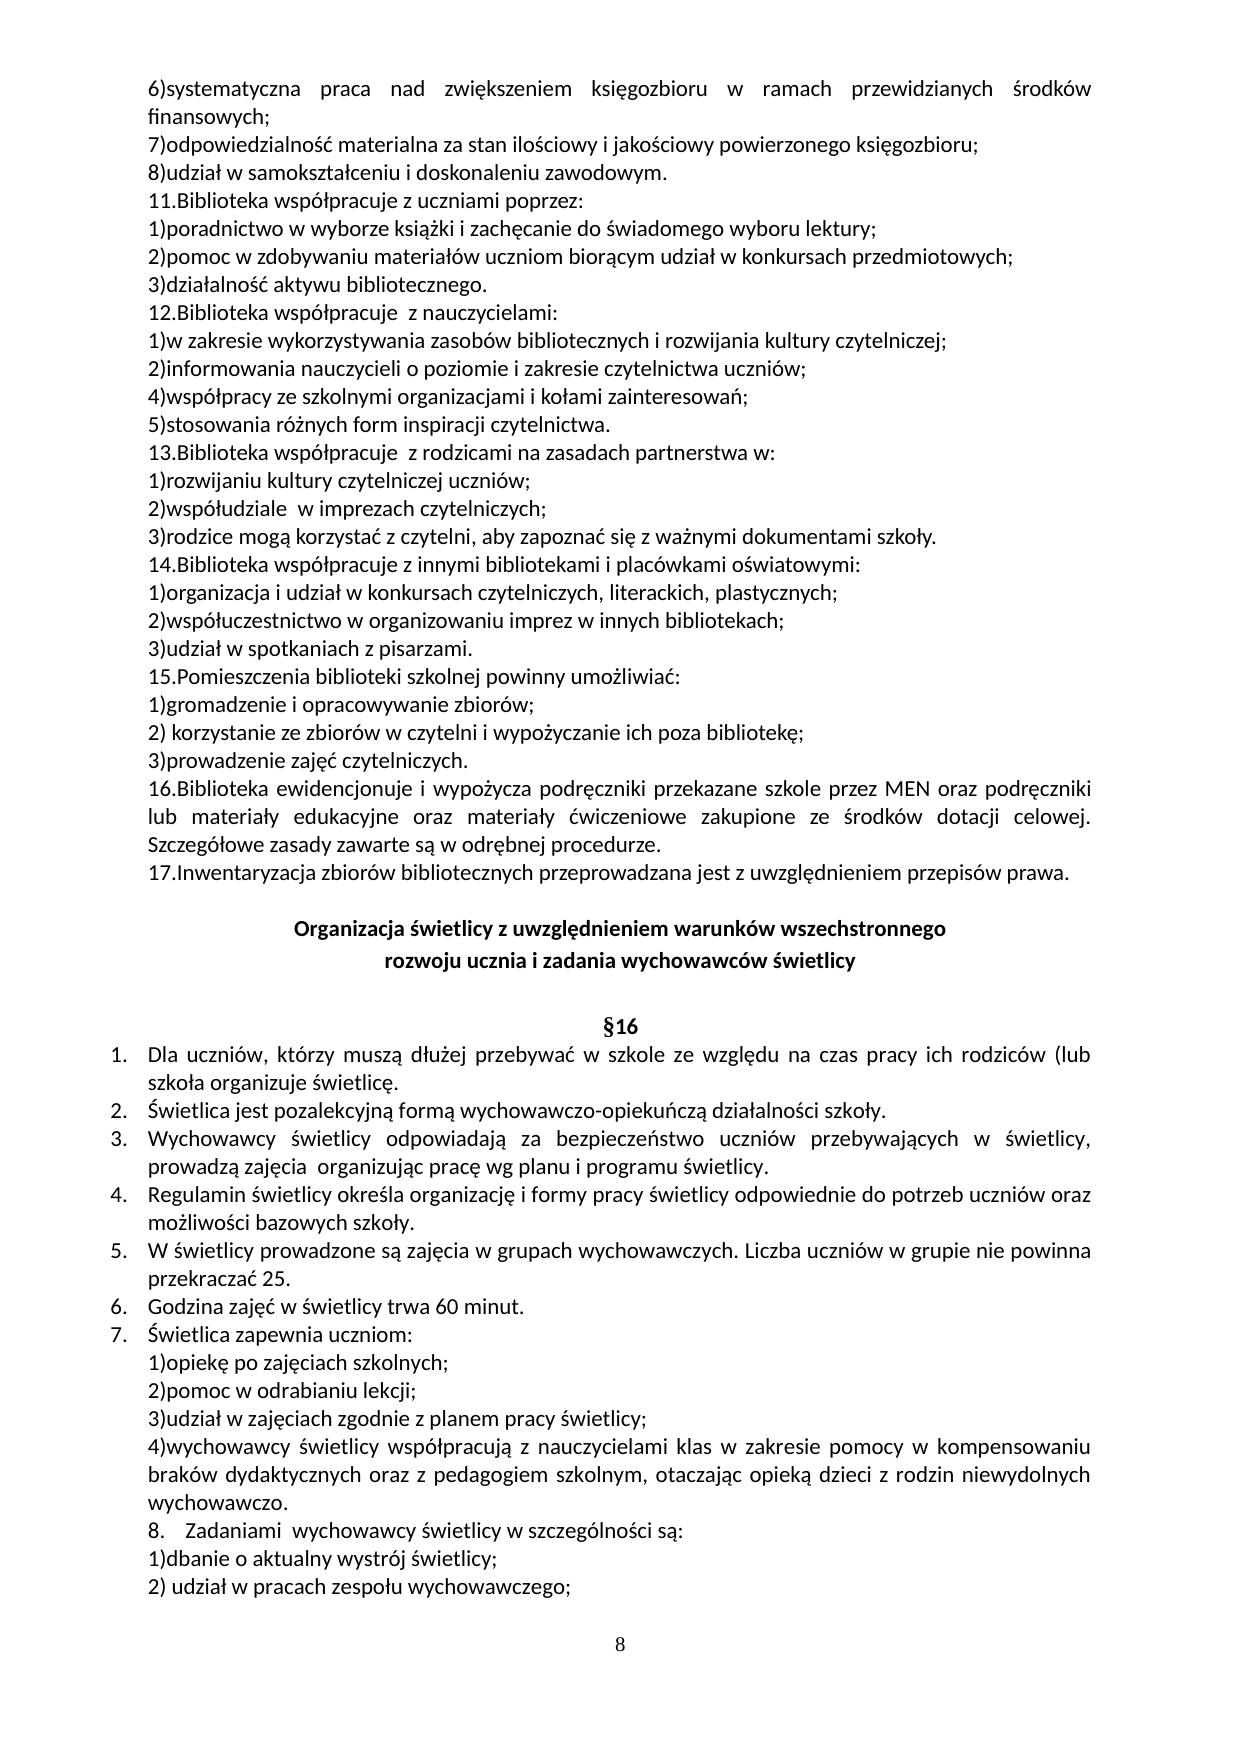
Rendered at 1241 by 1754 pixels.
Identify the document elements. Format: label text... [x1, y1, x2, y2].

text 2) udział w pracach zespołu wychowawczego; [148, 1572, 1093, 1601]
text 2)współudziale w imprezach czytelniczych; [148, 494, 1093, 522]
text 4)wychowawcy świetlicy współpracują z nauczycielami klas w zakresie pomocy w kompensowaniu braków dydaktycznych oraz z pedagogiem szkolnym, otaczając opieką dzieci z rodzin niewydolnych wychowawczo. [148, 1432, 1093, 1516]
list Świetlica jest pozalekcyjną formą wychowawczo-opiekuńczą działalności szkoły. [110, 1096, 1093, 1124]
list Regulamin świetlicy określa organizację i formy pracy świetlicy odpowiednie do potrzeb uczniów oraz możliwości bazowych szkoły. [110, 1180, 1093, 1236]
text 13.Biblioteka współpracuje z rodzicami na zasadach partnerstwa w: [148, 438, 1093, 466]
text 5)stosowania różnych form inspiracji czytelnictwa. [148, 410, 1093, 438]
text 1)organizacja i udział w konkursach czytelniczych, literackich, plastycznych; [148, 578, 1093, 606]
text 7)odpowiedzialność materialna za stan ilościowy i jakościowy powierzonego księgozbioru; [148, 130, 1093, 158]
text 3)udział w spotkaniach z pisarzami. [148, 634, 1093, 662]
text 1)w zakresie wykorzystywania zasobów bibliotecznych i rozwijania kultury czytelniczej; [148, 326, 1093, 354]
text 16.Biblioteka ewidencjonuje i wypożycza podręczniki przekazane szkole przez MEN oraz podręczniki lub materiały edukacyjne oraz materiały ćwiczeniowe zakupione ze środków dotacji celowej. Szczegółowe zasady zawarte są w odrębnej procedurze. [148, 774, 1093, 858]
text Organizacja świetlicy z uwzględnieniem warunków wszechstronnego [148, 914, 1093, 942]
text 1)rozwijaniu kultury czytelniczej uczniów; [148, 466, 1093, 494]
list Wychowawcy świetlicy odpowiadają za bezpieczeństwo uczniów przebywających w świetlicy, prowadzą zajęcia organizując pracę wg planu i programu świetlicy. [110, 1124, 1093, 1180]
text 1)opiekę po zajęciach szkolnych; [148, 1348, 1093, 1376]
text §16 [148, 1011, 1093, 1040]
list Świetlica zapewnia uczniom: [110, 1320, 1093, 1348]
text 3)udział w zajęciach zgodnie z planem pracy świetlicy; [148, 1404, 1093, 1432]
text rozwoju ucznia i zadania wychowawców świetlicy [148, 947, 1093, 975]
text 15.Pomieszczenia biblioteki szkolnej powinny umożliwiać: [148, 662, 1093, 690]
text 1)dbanie o aktualny wystrój świetlicy; [148, 1544, 1093, 1572]
text 2)współuczestnictwo w organizowaniu imprez w innych bibliotekach; [148, 606, 1093, 634]
text 17.Inwentaryzacja zbiorów bibliotecznych przeprowadzana jest z uwzględnieniem przepisów prawa. [148, 858, 1093, 886]
list Zadaniami wychowawcy świetlicy w szczególności są: [148, 1516, 1093, 1544]
text 12.Biblioteka współpracuje z nauczycielami: [148, 298, 1093, 326]
text 6)systematyczna praca nad zwiększeniem księgozbioru w ramach przewidzianych środków finansowych; [148, 74, 1093, 130]
list Godzina zajęć w świetlicy trwa 60 minut. [110, 1292, 1093, 1320]
list W świetlicy prowadzone są zajęcia w grupach wychowawczych. Liczba uczniów w grupie nie powinna przekraczać 25. [110, 1236, 1093, 1292]
text 2)pomoc w zdobywaniu materiałów uczniom biorącym udział w konkursach przedmiotowych; [148, 242, 1093, 270]
text 3)rodzice mogą korzystać z czytelni, aby zapoznać się z ważnymi dokumentami szkoły. [148, 522, 1093, 550]
text 2) korzystanie ze zbiorów w czytelni i wypożyczanie ich poza bibliotekę; [148, 718, 1093, 746]
text 3)działalność aktywu bibliotecznego. [148, 270, 1093, 298]
text 8)udział w samokształceniu i doskonaleniu zawodowym. [148, 158, 1093, 186]
text 14.Biblioteka współpracuje z innymi bibliotekami i placówkami oświatowymi: [148, 550, 1093, 578]
text 2)pomoc w odrabianiu lekcji; [148, 1376, 1093, 1404]
text 4)współpracy ze szkolnymi organizacjami i kołami zainteresowań; [148, 382, 1093, 410]
text 3)prowadzenie zajęć czytelniczych. [148, 746, 1093, 774]
text 11.Biblioteka współpracuje z uczniami poprzez: [148, 186, 1093, 214]
text 2)informowania nauczycieli o poziomie i zakresie czytelnictwa uczniów; [148, 354, 1093, 382]
list Dla uczniów, którzy muszą dłużej przebywać w szkole ze względu na czas pracy ich rodziców (lub szkoła organizuje świetlicę. [110, 1040, 1093, 1096]
text 1)gromadzenie i opracowywanie zbiorów; [148, 690, 1093, 718]
text 1)poradnictwo w wyborze książki i zachęcanie do świadomego wyboru lektury; [148, 214, 1093, 242]
